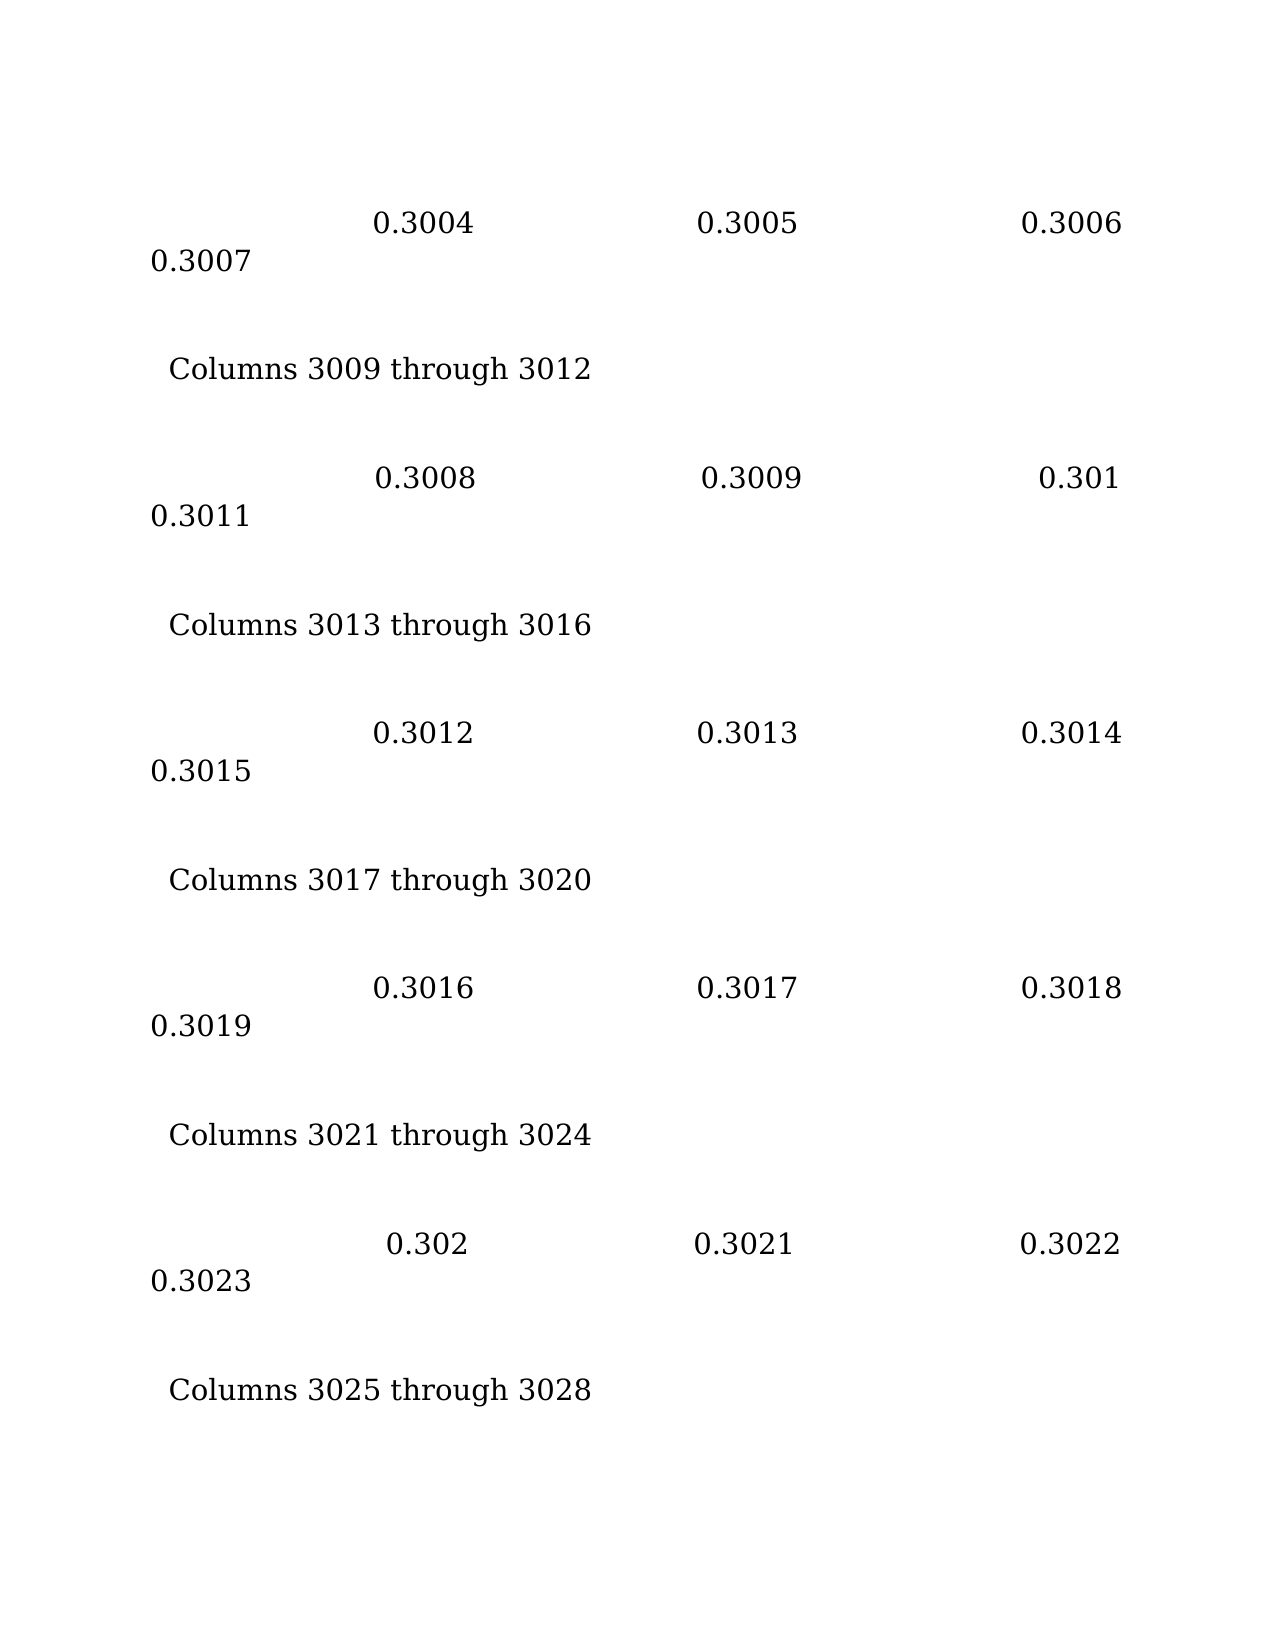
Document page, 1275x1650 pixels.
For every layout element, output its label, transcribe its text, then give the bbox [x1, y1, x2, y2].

text 0.3004 0.3005 0.3006 0.3007 [150, 204, 1125, 277]
text Columns 3021 through 3024 [150, 1116, 1125, 1151]
text 0.3012 0.3013 0.3014 0.3015 [150, 715, 1125, 787]
text 0.3008 0.3009 0.301 0.3011 [150, 459, 1125, 532]
text Columns 3009 through 3012 [150, 351, 1125, 386]
text Columns 3013 through 3016 [150, 606, 1125, 641]
text Columns 3017 through 3020 [150, 861, 1125, 896]
text 0.302 0.3021 0.3022 0.3023 [150, 1225, 1125, 1298]
text Columns 3025 through 3028 [150, 1372, 1125, 1407]
text 0.3016 0.3017 0.3018 0.3019 [150, 970, 1125, 1043]
